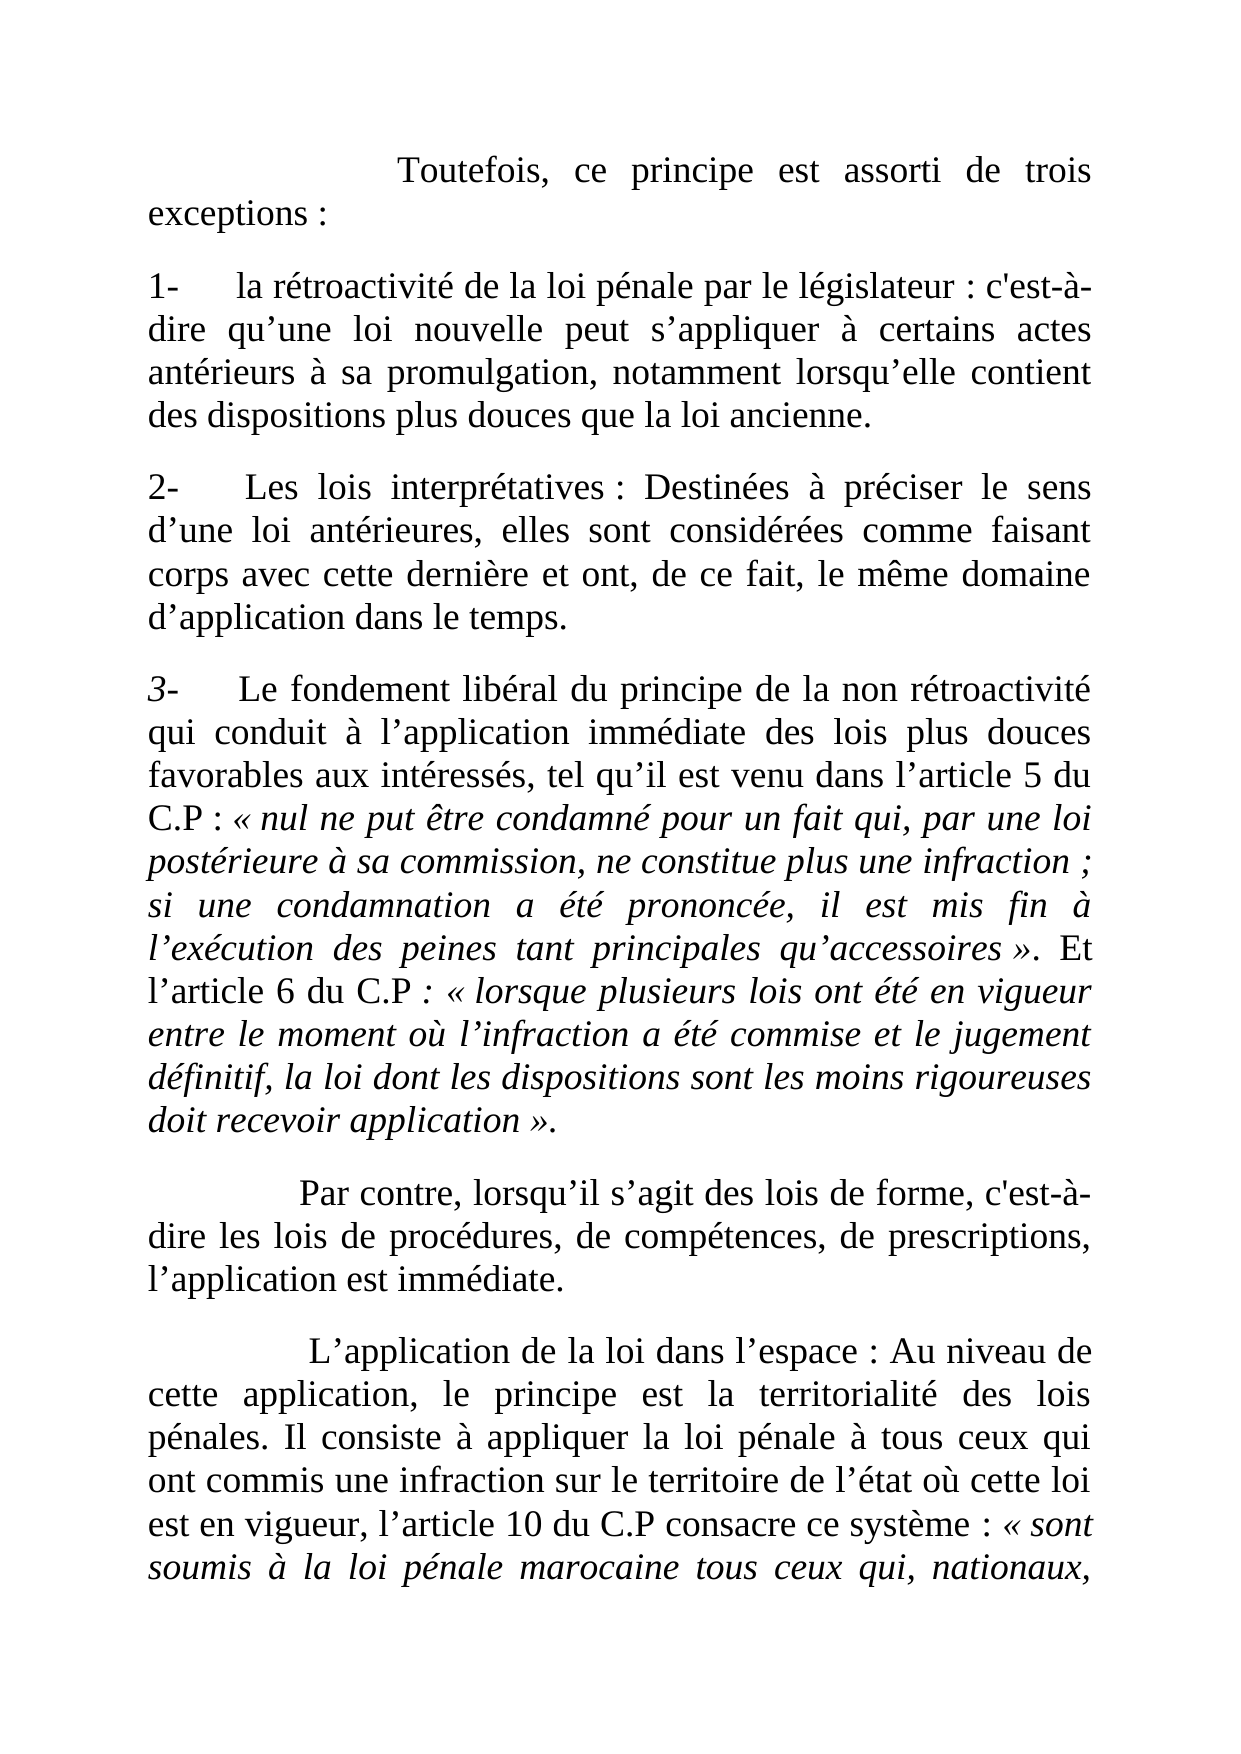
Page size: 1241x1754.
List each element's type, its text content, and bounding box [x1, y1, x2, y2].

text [148, 1328, 1093, 1587]
text Par contre, lorsqu’il s’agit des lois de forme, c'est-à-dire les lois de procédures, de compétences, de prescriptions, l’application est immédiate. [148, 1170, 1093, 1299]
text 1- la rétroactivité de la loi pénale par le législateur : c'est-à-dire qu’une loi nouvelle peut s’appliquer à certains actes antérieurs à sa promulgation, notamment lorsqu’elle contient des dispositions plus douces que la loi ancienne. [148, 263, 1093, 436]
text 3- Le fondement libéral du principe de la non rétroactivité qui conduit à l’application immédiate des lois plus douces favorables aux intéressés, tel qu’il est venu dans l’article 5 du C.P : « nul ne put être condamné pour un fait qui, par une loi postérieure à sa commission, ne constitue plus une infraction ; si une condamnation a été prononcée, il est mis fin à l’exécution des peines tant principales qu’accessoires ». Et l’article 6 du C.P : « lorsque plusieurs lois ont été en vigueur entre le moment où l’infraction a été commise et le jugement définitif, la loi dont les dispositions sont les moins rigoureuses doit recevoir application ». [148, 666, 1093, 1141]
text Toutefois, ce principe est assorti de trois exceptions : [148, 148, 1093, 234]
text 2- Les lois interprétatives : Destinées à préciser le sens d’une loi antérieures, elles sont considérées comme faisant corps avec cette dernière et ont, de ce fait, le même domaine d’application dans le temps. [148, 465, 1093, 637]
